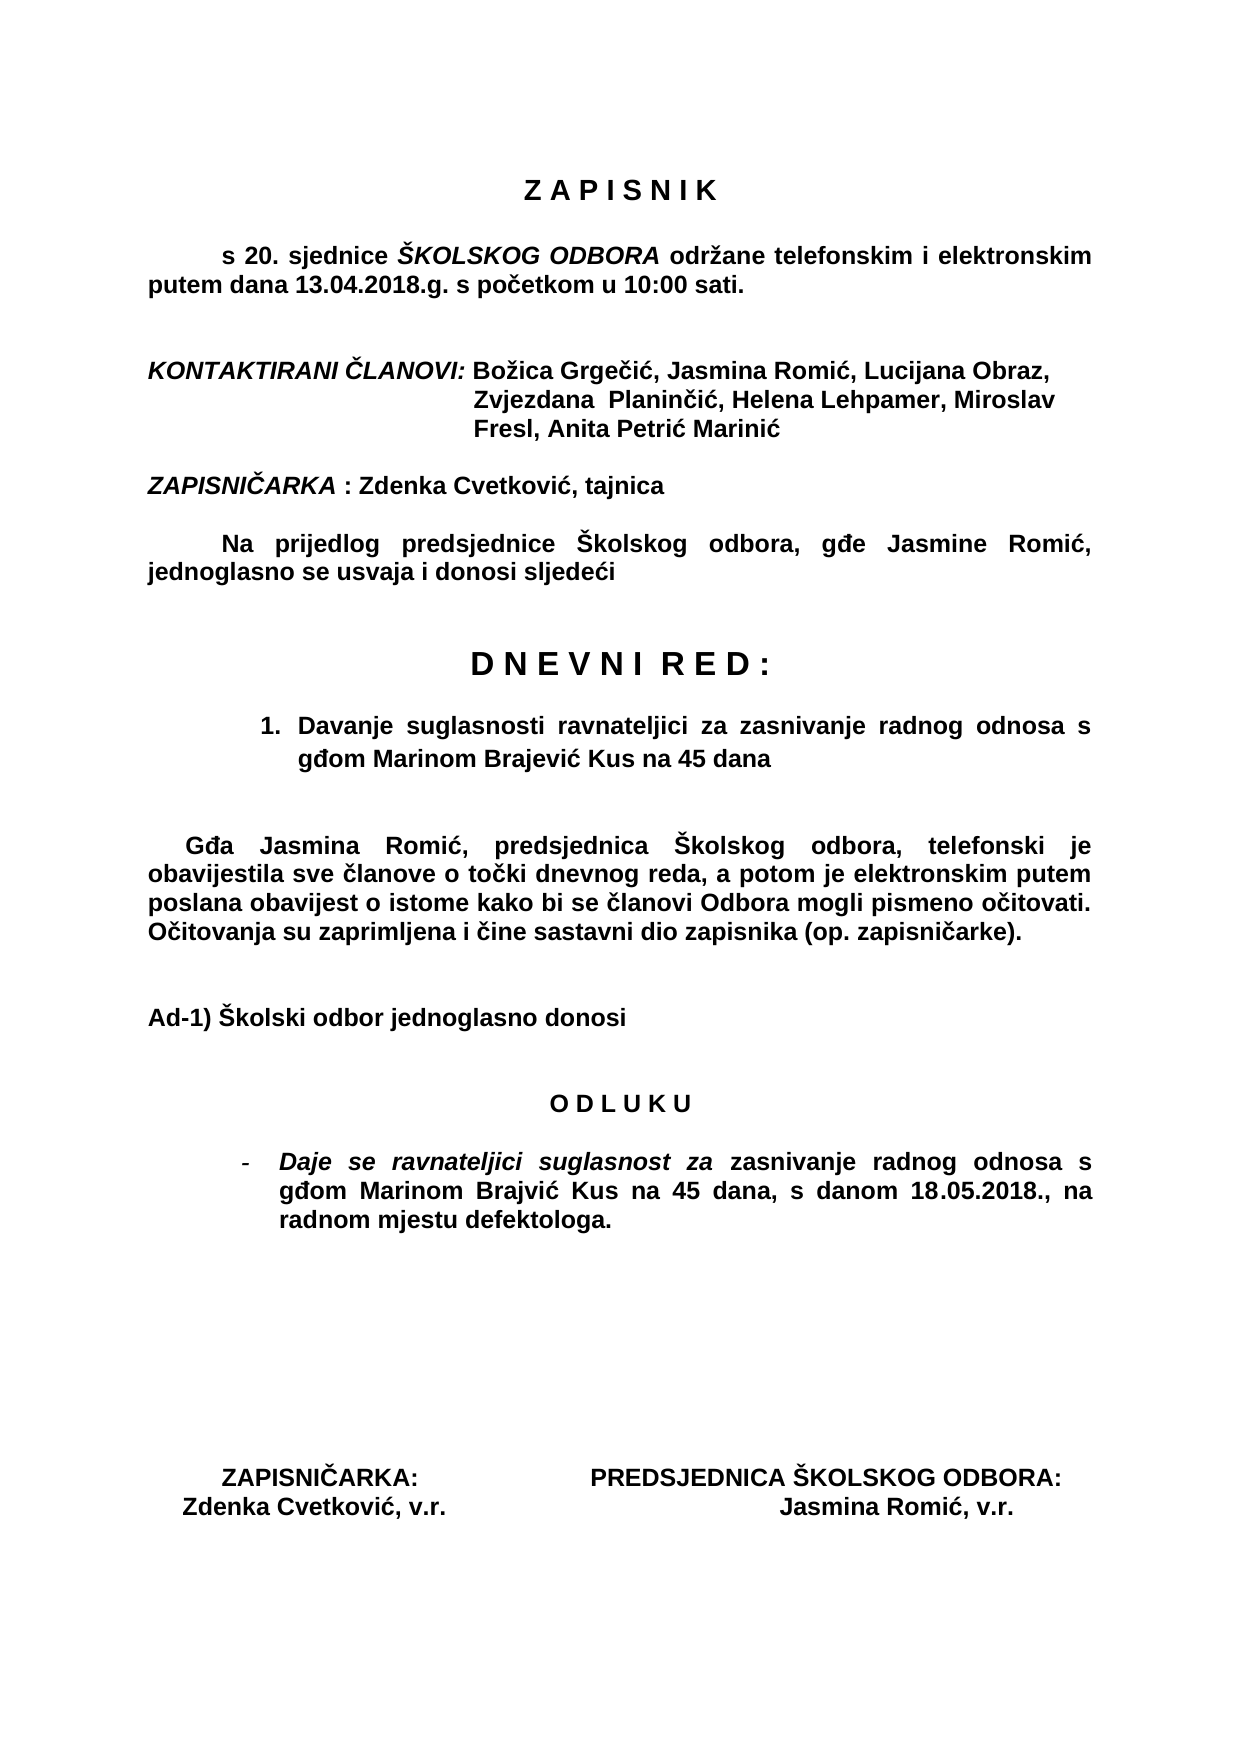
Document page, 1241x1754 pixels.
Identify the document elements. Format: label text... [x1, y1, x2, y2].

text ZAPISNIČARKA : Zdenka Cvetković, tajnica [148, 471, 1093, 500]
text KONTAKTIRANI ČLANOVI: Božica Grgečić, Jasmina Romić, Lucijana Obraz, [148, 356, 1093, 385]
text Fresl, Anita Petrić Marinić [148, 414, 1093, 442]
subtitle Z A P I S N I K [148, 173, 1093, 206]
text O D L U K U [148, 1089, 1093, 1118]
text ZAPISNIČARKA: PREDSJEDNICA ŠKOLSKOG ODBORA: [148, 1463, 1093, 1492]
text Zvjezdana Planinčić, Helena Lehpamer, Miroslav [148, 385, 1093, 414]
list Davanje suglasnosti ravnateljici za zasnivanje radnog odnosa s gđom Marinom Brajević Kus na 45 dana [260, 711, 1093, 773]
text Ad-1) Školski odbor jednoglasno donosi [148, 1003, 1093, 1032]
text Na prijedlog predsjednice Školskog odbora, gđe Jasmine Romić, jednoglasno se usvaja i donosi sljedeći [148, 529, 1093, 586]
text s 20. sjednice ŠKOLSKOG ODBORA održane telefonskim i elektronskim putem dana 13.04.2018.g. s početkom u 10:00 sati. [148, 241, 1093, 299]
text D N E V N I R E D : [148, 644, 1093, 682]
text Gđa Jasmina Romić, predsjednica Školskog odbora, telefonski je obavijestila sve članove o točki dnevnog reda, a potom je elektronskim putem poslana obavijest o istome kako bi se članovi Odbora mogli pismeno očitovati. Očitovanja su zaprimljena i čine sastavni dio zapisnika (op. zapisničarke). [148, 831, 1093, 946]
list Daje se ravnateljici suglasnost za zasnivanje radnog odnosa s gđom Marinom Brajvić Kus na 45 dana, s danom 18.05.2018., na radnom mjestu defektologa. [241, 1147, 1093, 1233]
text Zdenka Cvetković, v.r. Jasmina Romić, v.r. [148, 1492, 1093, 1521]
